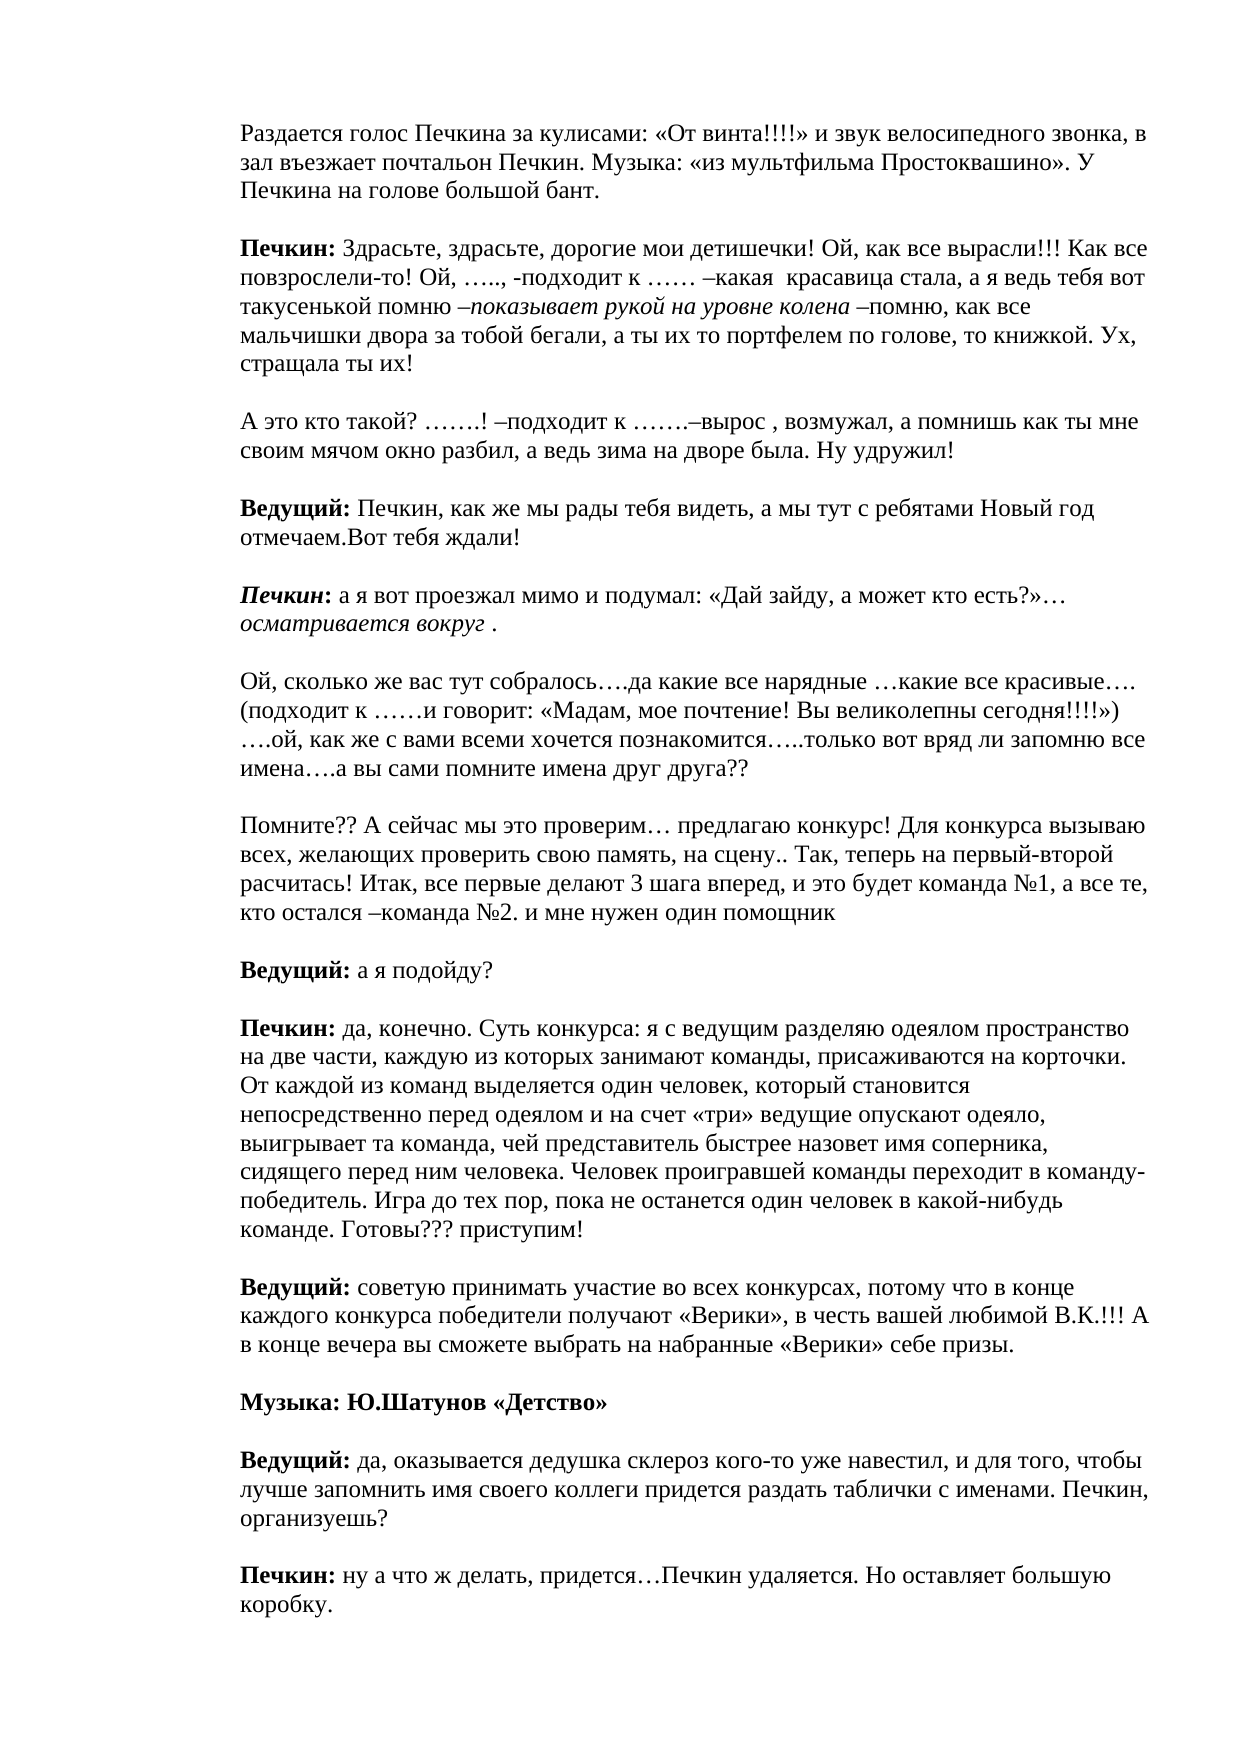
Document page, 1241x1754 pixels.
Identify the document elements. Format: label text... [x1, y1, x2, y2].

text Помните?? А сейчас мы это проверим… предлагаю конкурс! Для конкурса вызываю всех, желающих проверить свою память, на сцену.. Так, теперь на первый-второй расчитась! Итак, все первые делают 3 шага вперед, и это будет команда №1, а все те, кто остался –команда №2. и мне нужен один помощник [240, 811, 1152, 926]
text Ведущий: а я подойду? [240, 955, 1152, 983]
text Печкин: Здрасьте, здрасьте, дорогие мои детишечки! Ой, как все вырасли!!! Как все повзрослели-то! Ой, ….., -подходит к …… –какая красавица стала, а я ведь тебя вот такусенькой помню –показывает рукой на уровне колена –помню, как все мальчишки двора за тобой бегали, а ты их то портфелем по голове, то книжкой. Ух, стращала ты их! [240, 233, 1152, 377]
text Музыка: Ю.Шатунов «Детство» [240, 1387, 1152, 1416]
text Печкин: а я вот проезжал мимо и подумал: «Дай зайду, а может кто есть?»…осматривается вокруг . [240, 580, 1152, 637]
text Ведущий: советую принимать участие во всех конкурсах, потому что в конце каждого конкурса победители получают «Верики», в честь вашей любимой В.К.!!! А в конце вечера вы сможете выбрать на набранные «Верики» себе призы. [240, 1272, 1152, 1358]
text Ведущий: Печкин, как же мы рады тебя видеть, а мы тут с ребятами Новый год отмечаем.Вот тебя ждали! [240, 493, 1152, 551]
text Раздается голос Печкина за кулисами: «От винта!!!!» и звук велосипедного звонка, в зал въезжает почтальон Печкин. Музыка: «из мультфильма Простоквашино». У Печкина на голове большой бант. [240, 118, 1152, 204]
text Ой, сколько же вас тут собралось….да какие все нарядные …какие все красивые….(подходит к ……и говорит: «Мадам, мое почтение! Вы великолепны сегодня!!!!»)….ой, как же с вами всеми хочется познакомится…..только вот вряд ли запомню все имена….а вы сами помните имена друг друга?? [240, 666, 1152, 781]
text Ведущий: да, оказывается дедушка склероз кого-то уже навестил, и для того, чтобы лучше запомнить имя своего коллеги придется раздать таблички с именами. Печкин, организуешь? [240, 1445, 1152, 1531]
text Печкин: ну а что ж делать, придется…Печкин удаляется. Но оставляет большую коробку. [240, 1561, 1152, 1618]
text А это кто такой? …….! –подходит к …….–вырос , возмужал, а помнишь как ты мне своим мячом окно разбил, а ведь зима на дворе была. Ну удружил! [240, 406, 1152, 464]
text Печкин: да, конечно. Суть конкурса: я с ведущим разделяю одеялом пространство на две части, каждую из которых занимают команды, присаживаются на корточки. От каждой из команд выделяется один человек, который становится непосредственно перед одеялом и на счет «три» ведущие опускают одеяло, выигрывает та команда, чей представитель быстрее назовет имя соперника, сидящего перед ним человека. Человек проигравшей команды переходит в команду-победитель. Игра до тех пор, пока не останется один человек в какой-нибудь команде. Готовы??? приступим! [240, 1013, 1152, 1243]
